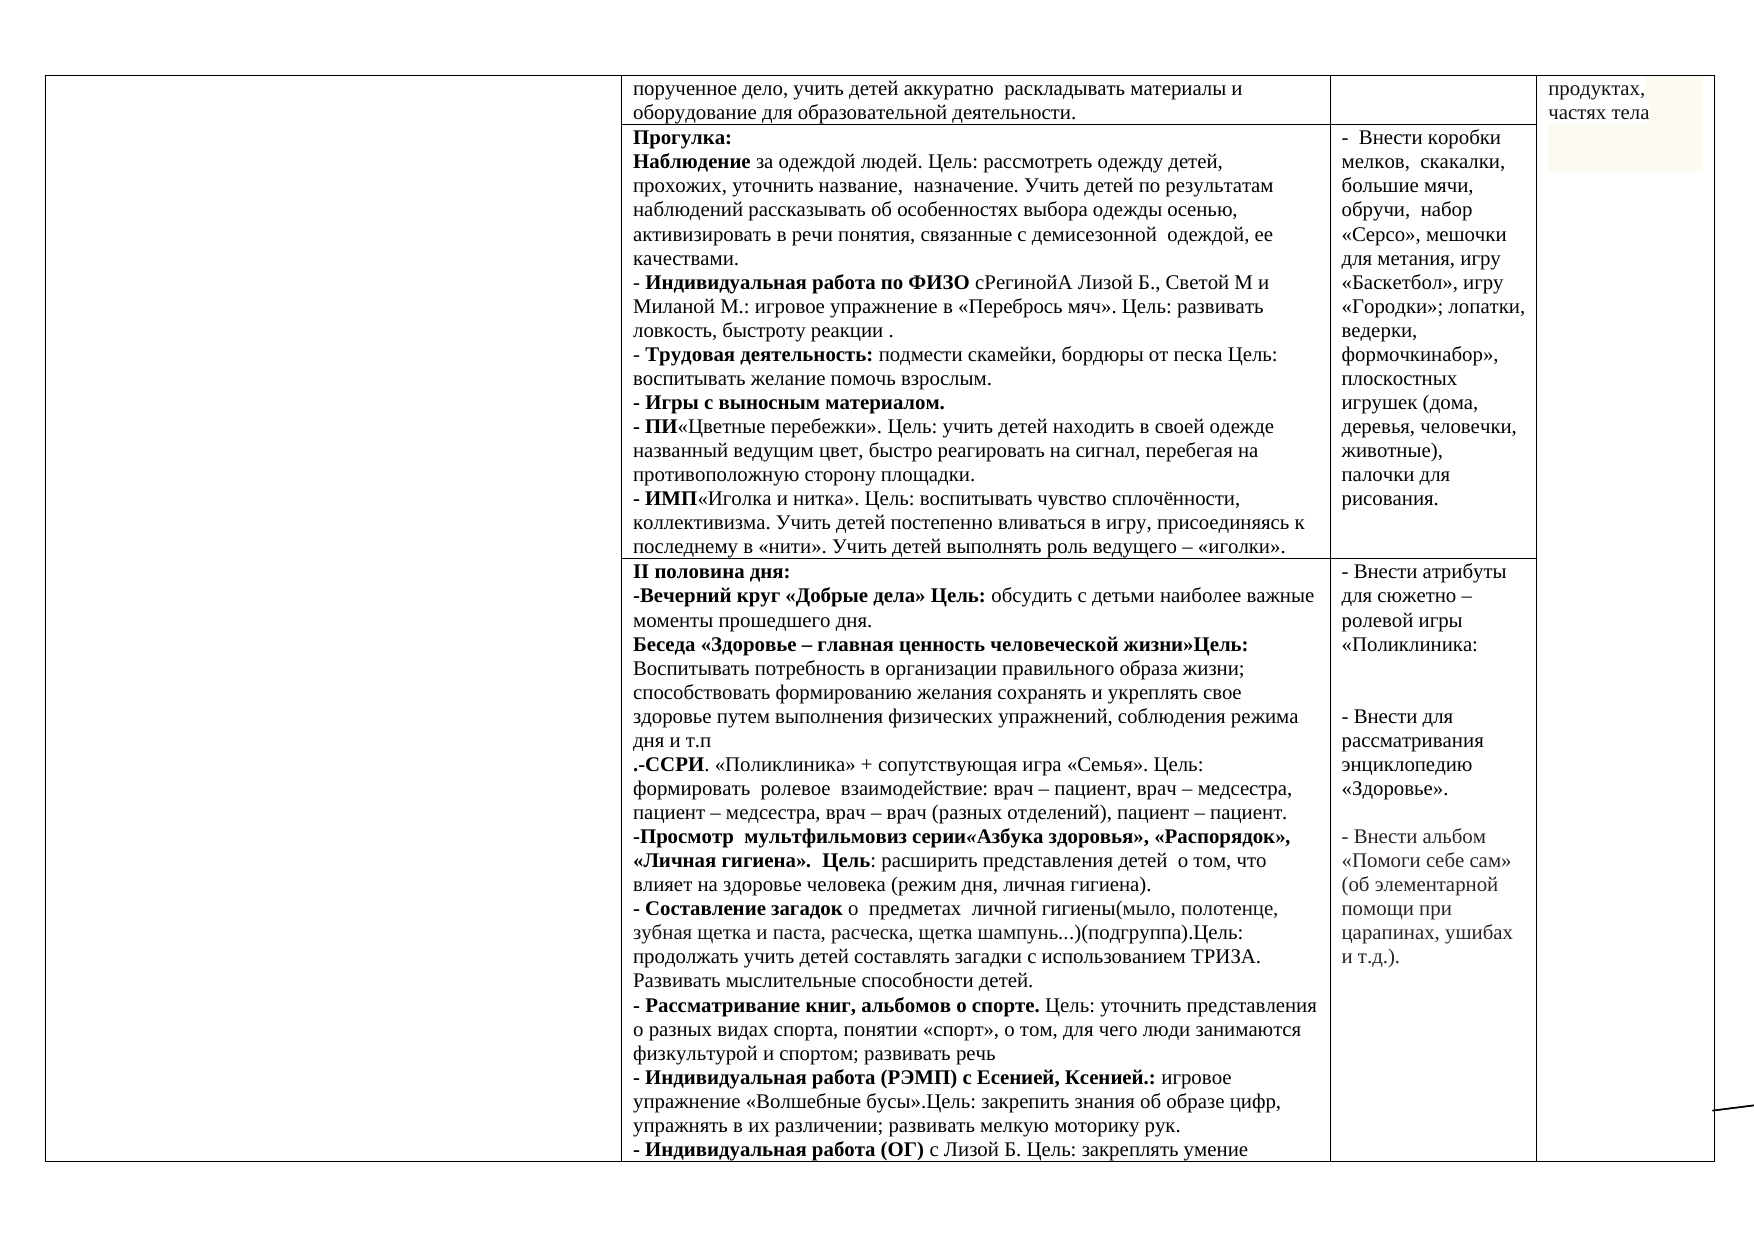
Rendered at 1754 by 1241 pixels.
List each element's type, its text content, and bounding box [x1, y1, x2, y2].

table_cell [1331, 559, 1536, 1161]
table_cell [46, 76, 621, 1161]
table_cell - Внести коробки мелков, скакалки, большие мячи, обручи, набор «Серсо», мешочки для метания, игру «Баскетбол», игру «Городки»; лопатки, ведерки, формочкинабор», плоскостных игрушек (дома, деревья, человечки, животные), палочки для рисования. [1331, 125, 1536, 558]
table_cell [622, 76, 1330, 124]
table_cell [1331, 76, 1536, 124]
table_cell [622, 559, 1330, 1161]
table_cell Прогулка: Наблюдение за одеждой людей. Цель: рассмотреть одежду детей, прохожих, уточнить название, назначение. Учить детей по результатам наблюдений рассказывать об особенностях выбора одежды осенью, активизировать в речи понятия, связанные с демисезонной одеждой, ее качествами. - Индивидуальная работа по ФИЗО сРегинойА Лизой Б., Светой М и Миланой М.: игровое упражнение в «Перебрось мяч». Цель: развивать ловкость, быстроту реакции . - Трудовая деятельность: подмести скамейки, бордюры от песка Цель: воспитывать желание помочь взрослым. - Игры с выносным материалом. - ПИ«Цветные перебежки». Цель: учить детей находить в своей одежде названный ведущим цвет, быстро реагировать на сигнал, перебегая на противоположную сторону площадки. - ИМП«Иголка и нитка». Цель: воспитывать чувство сплочённости, коллективизма. Учить детей постепенно вливаться в игру, присоединяясь к последнему в «нити». Учить детей выполнять роль ведущего – «иголки». [622, 125, 1330, 558]
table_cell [1537, 76, 1714, 1161]
